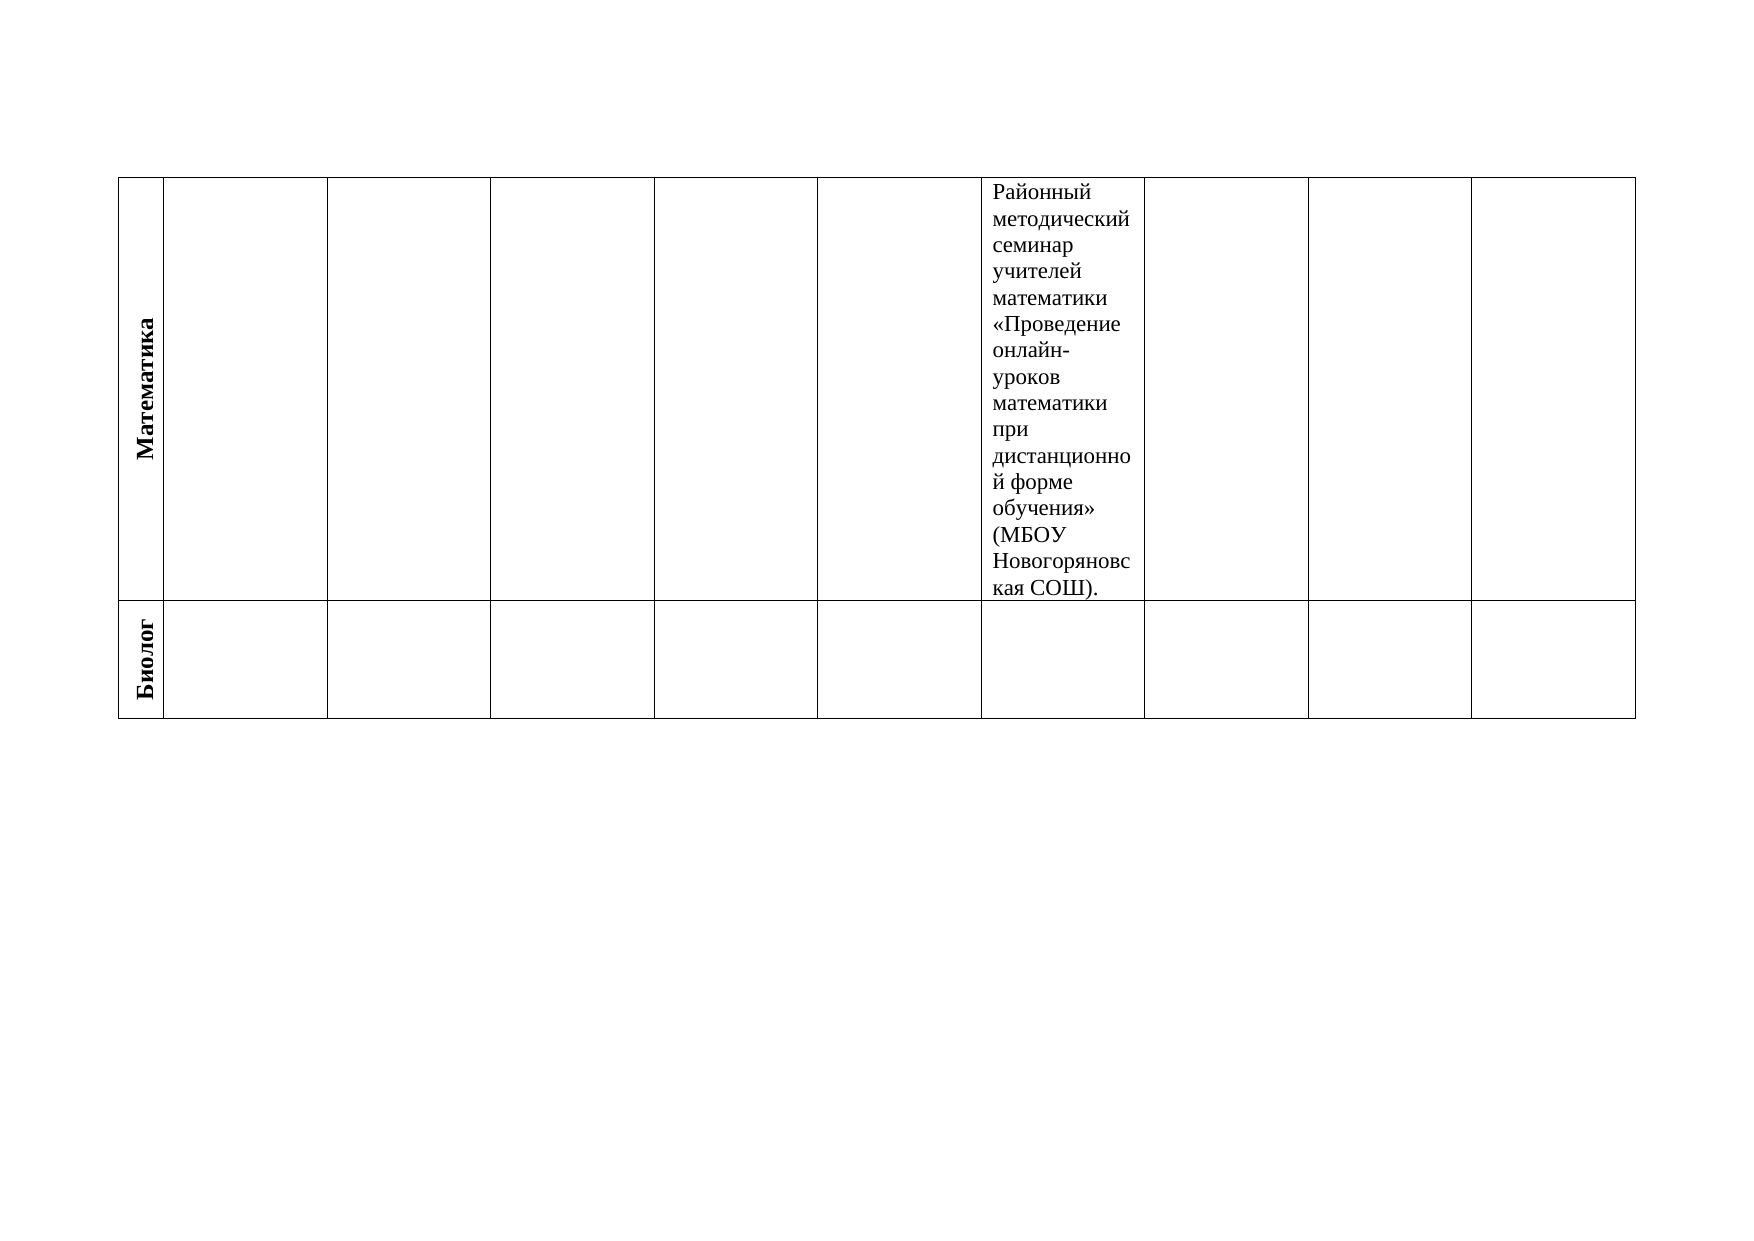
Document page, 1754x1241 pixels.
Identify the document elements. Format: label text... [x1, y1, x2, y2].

table_cell [491, 178, 654, 600]
table_cell Математика [119, 178, 163, 600]
table_cell [328, 178, 490, 600]
table_cell [1145, 601, 1308, 718]
table_cell [1145, 178, 1308, 600]
table_cell [1472, 601, 1635, 718]
table_cell [491, 601, 654, 718]
table_cell [818, 178, 981, 600]
table_cell [1309, 178, 1471, 600]
table_cell [655, 178, 817, 600]
table_cell [818, 601, 981, 718]
table_cell [655, 601, 817, 718]
table_cell [982, 601, 1144, 718]
table_cell [164, 178, 327, 600]
table_cell Районный методический семинар учителей математики «Проведение онлайн-уроков математики при дистанционной форме обучения» (МБОУ Новогоряновская СОШ). [982, 178, 1144, 600]
table_cell [1309, 601, 1471, 718]
table_cell [328, 601, 490, 718]
table_cell [1472, 178, 1635, 600]
table_cell Биология [119, 601, 163, 718]
table_cell [164, 601, 327, 718]
